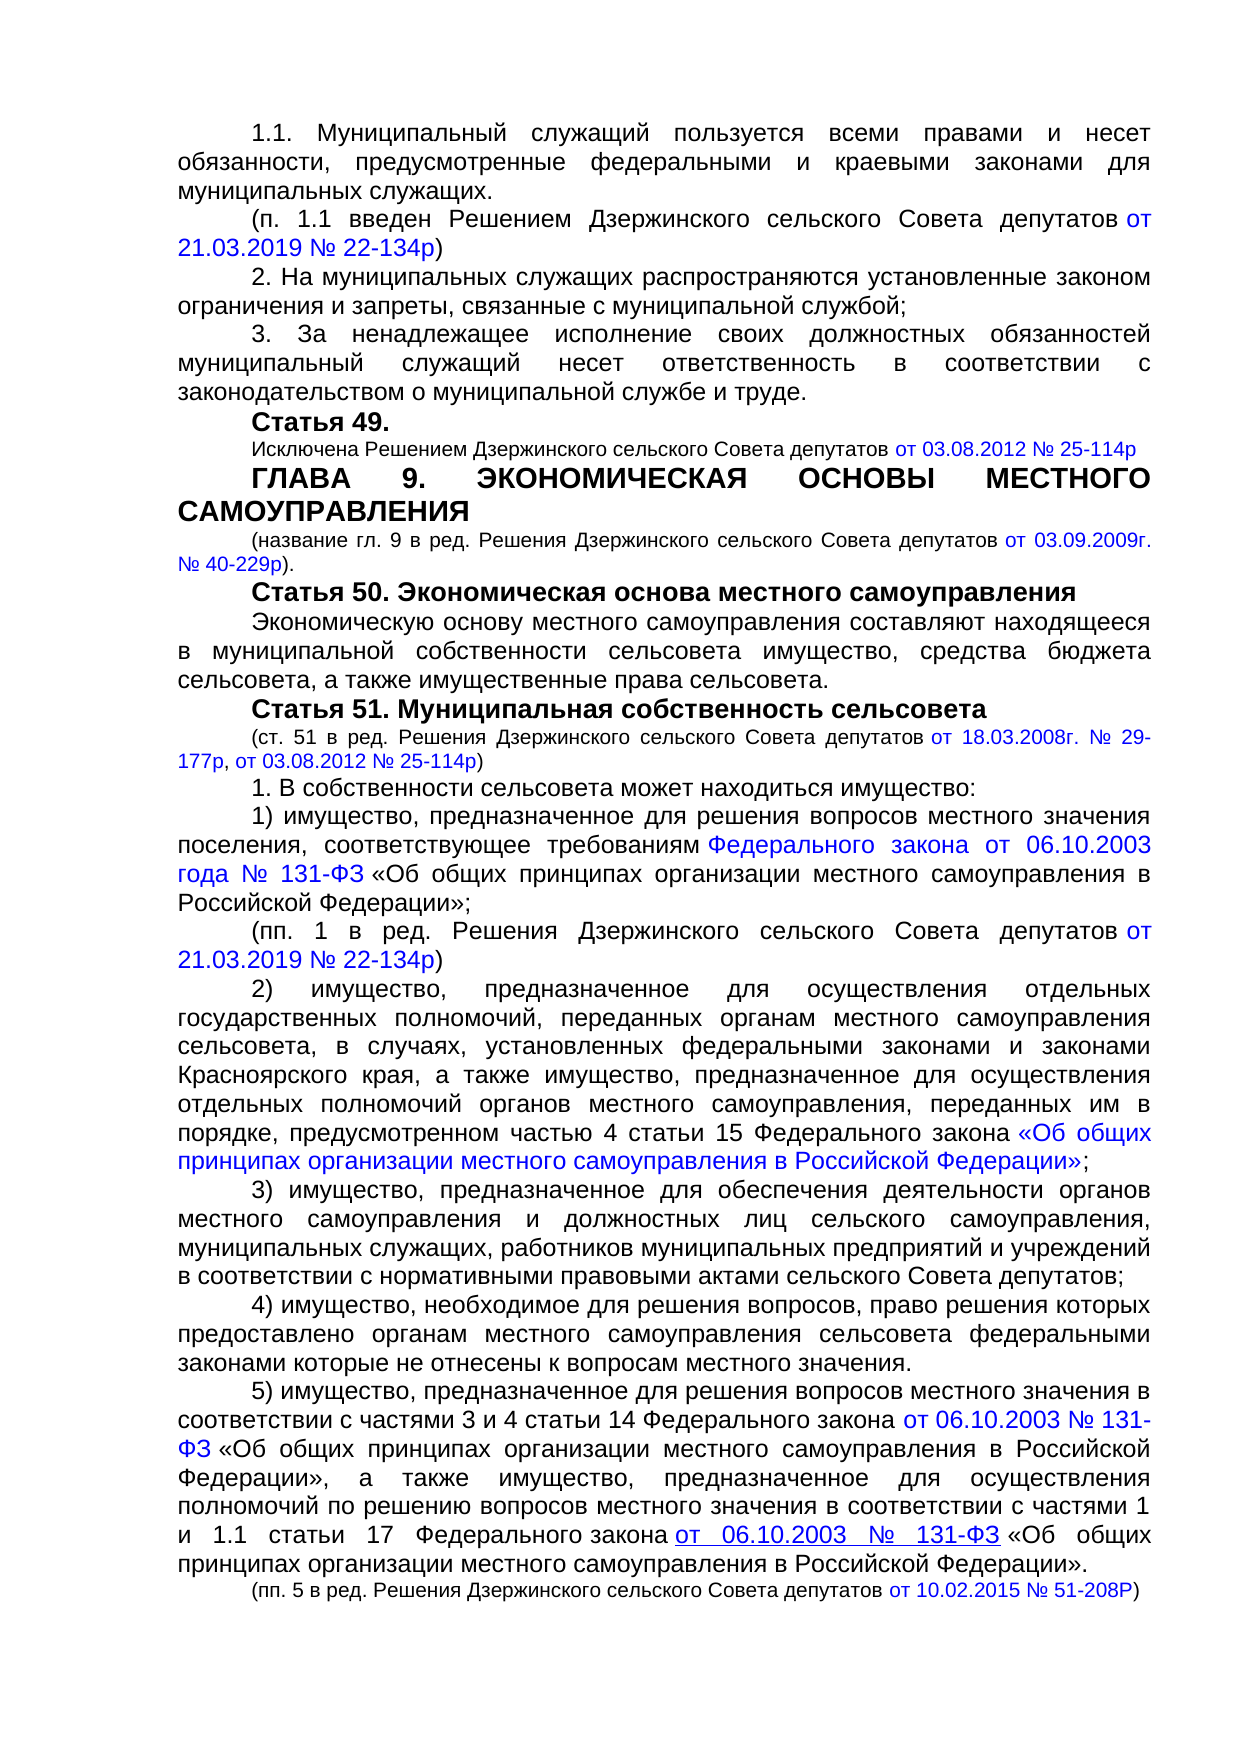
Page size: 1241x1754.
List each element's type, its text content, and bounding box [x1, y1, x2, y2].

text (название гл. 9 в ред. Решения Дзержинского сельского Совета депутатов от 03.09.2009г. № 40-229р). [177, 528, 1152, 576]
text (пп. 1 в ред. Решения Дзержинского сельского Совета депутатов от 21.03.2019 № 22-134р) [177, 916, 1152, 974]
text (пп. 5 в ред. Решения Дзержинского сельского Совета депутатов от 10.02.2015 № 51-208Р) [177, 1577, 1152, 1601]
text 3) имущество, предназначенное для обеспечения деятельности органов местного самоуправления и должностных лиц сельского самоуправления, муниципальных служащих, работников муниципальных предприятий и учреждений в соответствии с нормативными правовыми актами сельского Совета депутатов; [177, 1175, 1152, 1290]
text Статья 51. Муниципальная собственность сельсовета [177, 693, 1152, 724]
text 1.1. Муниципальный служащий пользуется всеми правами и несет обязанности, предусмотренные федеральными и краевыми законами для муниципальных служащих. [177, 118, 1152, 204]
text 3. За ненадлежащее исполнение своих должностных обязанностей муниципальный служащий несет ответственность в соответствии с законодательством о муниципальной службе и труде. [177, 319, 1152, 406]
text (п. 1.1 введен Решением Дзержинского сельского Совета депутатов от 21.03.2019 № 22-134р) [177, 204, 1152, 262]
text 2. На муниципальных служащих распространяются установленные законом ограничения и запреты, связанные с муниципальной службой; [177, 262, 1152, 319]
text 1. В собственности сельсовета может находиться имущество: [177, 772, 1152, 801]
text Статья 49. [177, 406, 1152, 437]
text Исключена Решением Дзержинского сельского Совета депутатов от 03.08.2012 № 25-114р [177, 437, 1152, 461]
text Статья 50. Экономическая основа местного самоуправления [177, 576, 1152, 607]
text 2) имущество, предназначенное для осуществления отдельных государственных полномочий, переданных органам местного самоуправления сельсовета, в случаях, установленных федеральными законами и законами Красноярского края, а также имущество, предназначенное для осуществления отдельных полномочий органов местного самоуправления, переданных им в порядке, предусмотренном частью 4 статьи 15 Федерального закона «Об общих принципах организации местного самоуправления в Российской Федерации»; [177, 974, 1152, 1175]
text ГЛАВА 9. ЭКОНОМИЧЕСКАЯ ОСНОВЫ МЕСТНОГО САМОУПРАВЛЕНИЯ [177, 461, 1152, 528]
text 5) имущество, предназначенное для решения вопросов местного значения в соответствии с частями 3 и 4 статьи 14 Федерального закона от 06.10.2003 № 131-ФЗ «Об общих принципах организации местного самоуправления в Российской Федерации», а также имущество, предназначенное для осуществления полномочий по решению вопросов местного значения в соответствии с частями 1 и 1.1 статьи 17 Федерального закона от 06.10.2003 № 131-ФЗ «Об общих принципах организации местного самоуправления в Российской Федерации». [177, 1376, 1152, 1577]
text 1) имущество, предназначенное для решения вопросов местного значения поселения, соответствующее требованиям Федерального закона от 06.10.2003 года № 131-ФЗ «Об общих принципах организации местного самоуправления в Российской Федерации»; [177, 801, 1152, 916]
text 4) имущество, необходимое для решения вопросов, право решения которых предоставлено органам местного самоуправления сельсовета федеральными законами которые не отнесены к вопросам местного значения. [177, 1290, 1152, 1376]
text (ст. 51 в ред. Решения Дзержинского сельского Совета депутатов от 18.03.2008г. № 29-177р, от 03.08.2012 № 25-114р) [177, 724, 1152, 772]
text Экономическую основу местного самоуправления составляют находящееся в муниципальной собственности сельсовета имущество, средства бюджета сельсовета, а также имущественные права сельсовета. [177, 607, 1152, 693]
